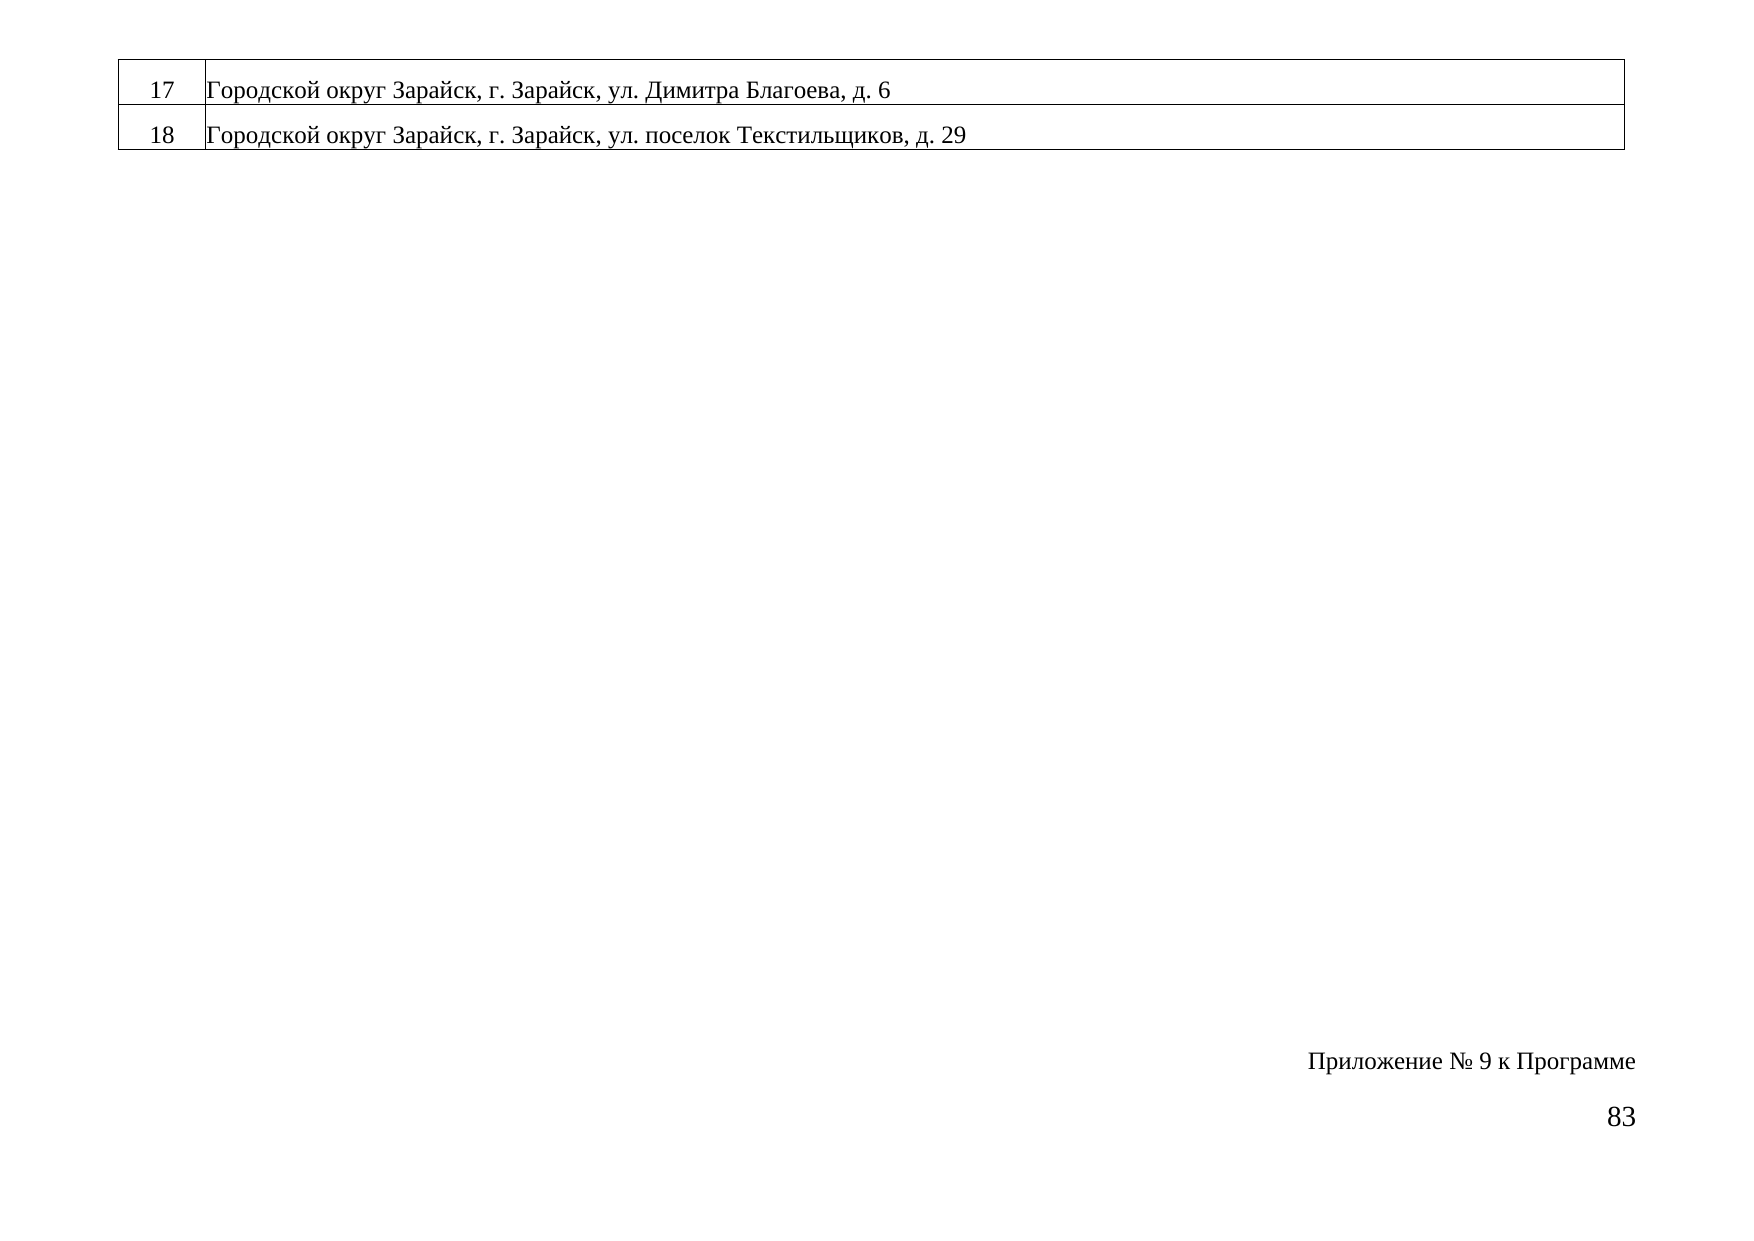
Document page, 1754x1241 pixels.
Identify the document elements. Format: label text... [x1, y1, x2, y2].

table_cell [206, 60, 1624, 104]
text Приложение № 9 к Программе [118, 1046, 1636, 1075]
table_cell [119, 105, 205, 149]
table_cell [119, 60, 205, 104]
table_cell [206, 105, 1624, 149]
